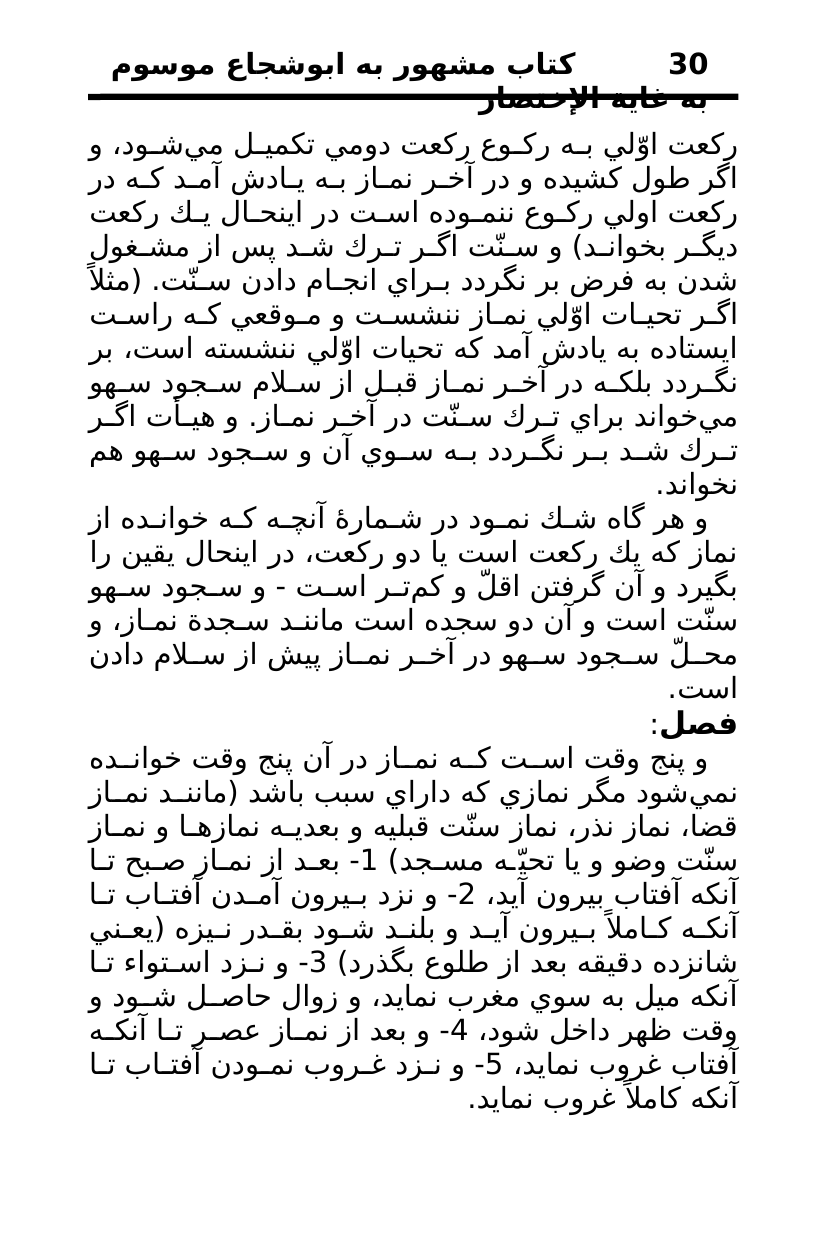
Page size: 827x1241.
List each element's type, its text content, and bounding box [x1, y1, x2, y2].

text فصل: [89, 705, 738, 741]
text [89, 128, 738, 501]
text و پنج وقت است كه نماز در آن پنج وقت خوانده نمي‌شود مگر نمازي كه داراي سبب باشد (مانند نماز قضا، نماز نذر، نماز سنّت قبليه و بعديه نمازها و نماز سنّت وضو و يا تحيّه مسجد) 1- بعد از نماز صبح تا آنكه آفتاب بيرون آيد، 2- و نزد بيرون آمدن آفتاب تا آنكه كاملاً بيرون آيد و بلند شود بقدر نيزه (يعني شانزده دقيقه بعد از طلوع بگذرد) 3- و نزد استواء تا آنكه ميل به سوي مغرب نمايد، و زوال حاصل شود و وقت ظهر داخل شود، 4- و بعد از نماز عصر تا آنكه آفتاب غروب نمايد، 5- و نزد غروب نمودن آفتاب تا آنكه كاملاً غروب نمايد. [89, 741, 738, 1115]
text و هر گاه شك نمود در شمارۀ آنچه كه خوانده از نماز كه يك ركعت است يا دو ركعت، در اينحال يقين را بگيرد و آن گرفتن اقلّ و كم‌تر است - و سجود سهو سنّت است و آن دو سجده است مانند سجدة نماز، و محلّ سجود سهو در آخر نماز پيش از سلام دادن است. [89, 501, 738, 705]
